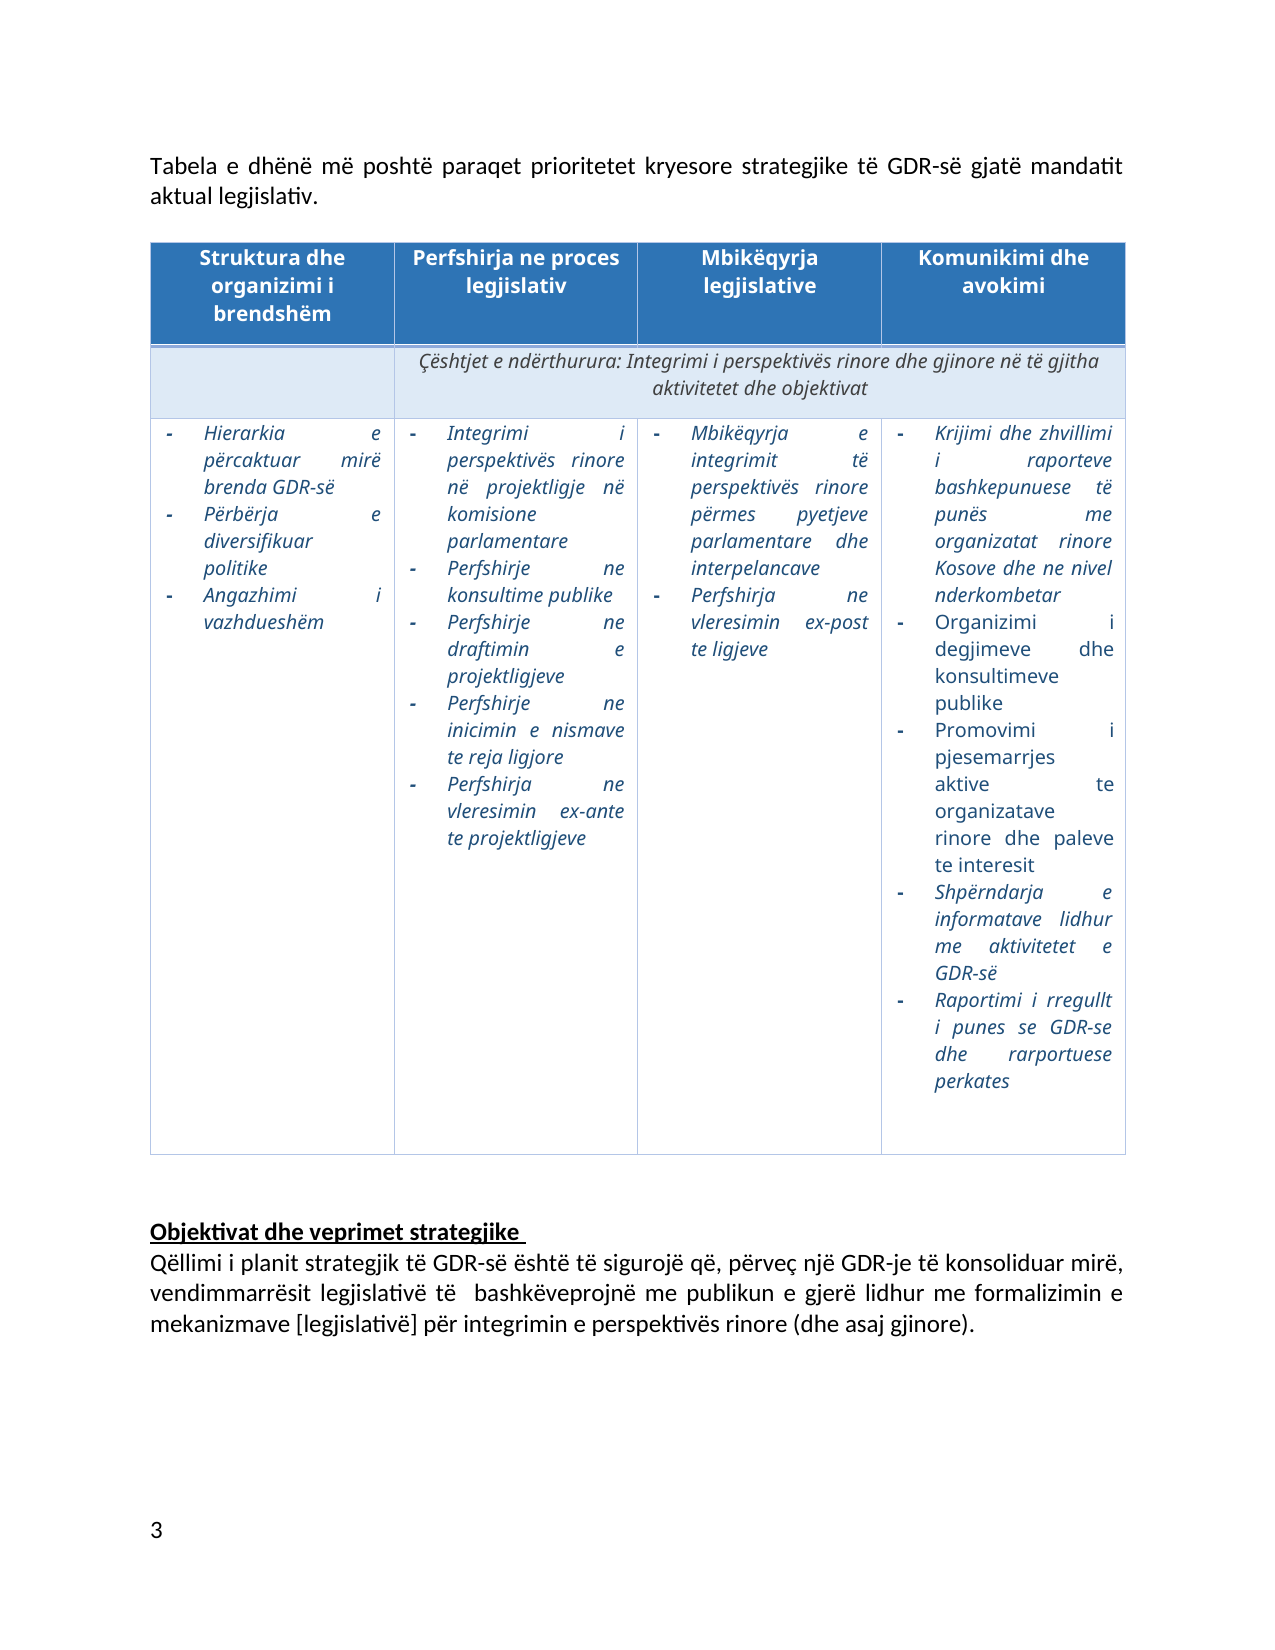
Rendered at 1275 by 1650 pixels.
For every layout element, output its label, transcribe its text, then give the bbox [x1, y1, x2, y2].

text Tabela e dhënë më poshtë paraqet prioritetet kryesore strategjike të GDR-së gjatë mandatit aktual legjislativ. [150, 150, 1125, 211]
text Qëllimi i planit strategjik të GDR-së është të sigurojë që, përveç një GDR-je të konsoliduar mirë, vendimmarrësit legjislativë të bashkëveprojnë me publikun e gjerë lidhur me formalizimin e mekanizmave [legjislativë] për integrimin e perspektivës rinore (dhe asaj gjinore). [150, 1247, 1125, 1338]
table_header Perfshirja ne proces legjislativ [395, 243, 637, 344]
table_header Struktura dhe organizimi i brendshëm [151, 243, 394, 344]
table_cell Hierarkia e përcaktuar mirë brenda GDR-së Përbërja e diversifikuar politike Angazhimi i vazhdueshëm [151, 419, 394, 1154]
table_cell Çështjet e ndërthurura: Integrimi i perspektivës rinore dhe gjinore në të gjitha aktivitetet dhe objektivat [395, 348, 1125, 418]
table_cell Mbikëqyrja e integrimit të perspektivës rinore përmes pyetjeve parlamentare dhe interpelancave Perfshirja ne vleresimin ex-post te ligjeve [638, 419, 881, 1154]
text Objektivat dhe veprimet strategjike [150, 1216, 1125, 1247]
table_cell Integrimi i perspektivës rinore në projektligje në komisione parlamentare Perfshirje ne konsultime publike Perfshirje ne draftimin e projektligjeve Perfshirje ne inicimin e nismave te reja ligjore Perfshirja ne vleresimin ex-ante te projektligjeve [395, 419, 637, 1154]
table_header Mbikëqyrja legjislative [638, 243, 881, 344]
table_cell [151, 348, 394, 418]
table_header Komunikimi dhe avokimi [882, 243, 1125, 344]
table_cell Krijimi dhe zhvillimi i raporteve bashkepunuese të punës me organizatat rinore Kosove dhe ne nivel nderkombetar Organizimi i degjimeve dhe konsultimeve publike Promovimi i pjesemarrjes aktive te organizatave rinore dhe paleve te interesit Shpërndarja e informatave lidhur me aktivitetet e GDR-së Raportimi i rregullt i punes se GDR-se dhe rarportuese perkates [882, 419, 1125, 1154]
